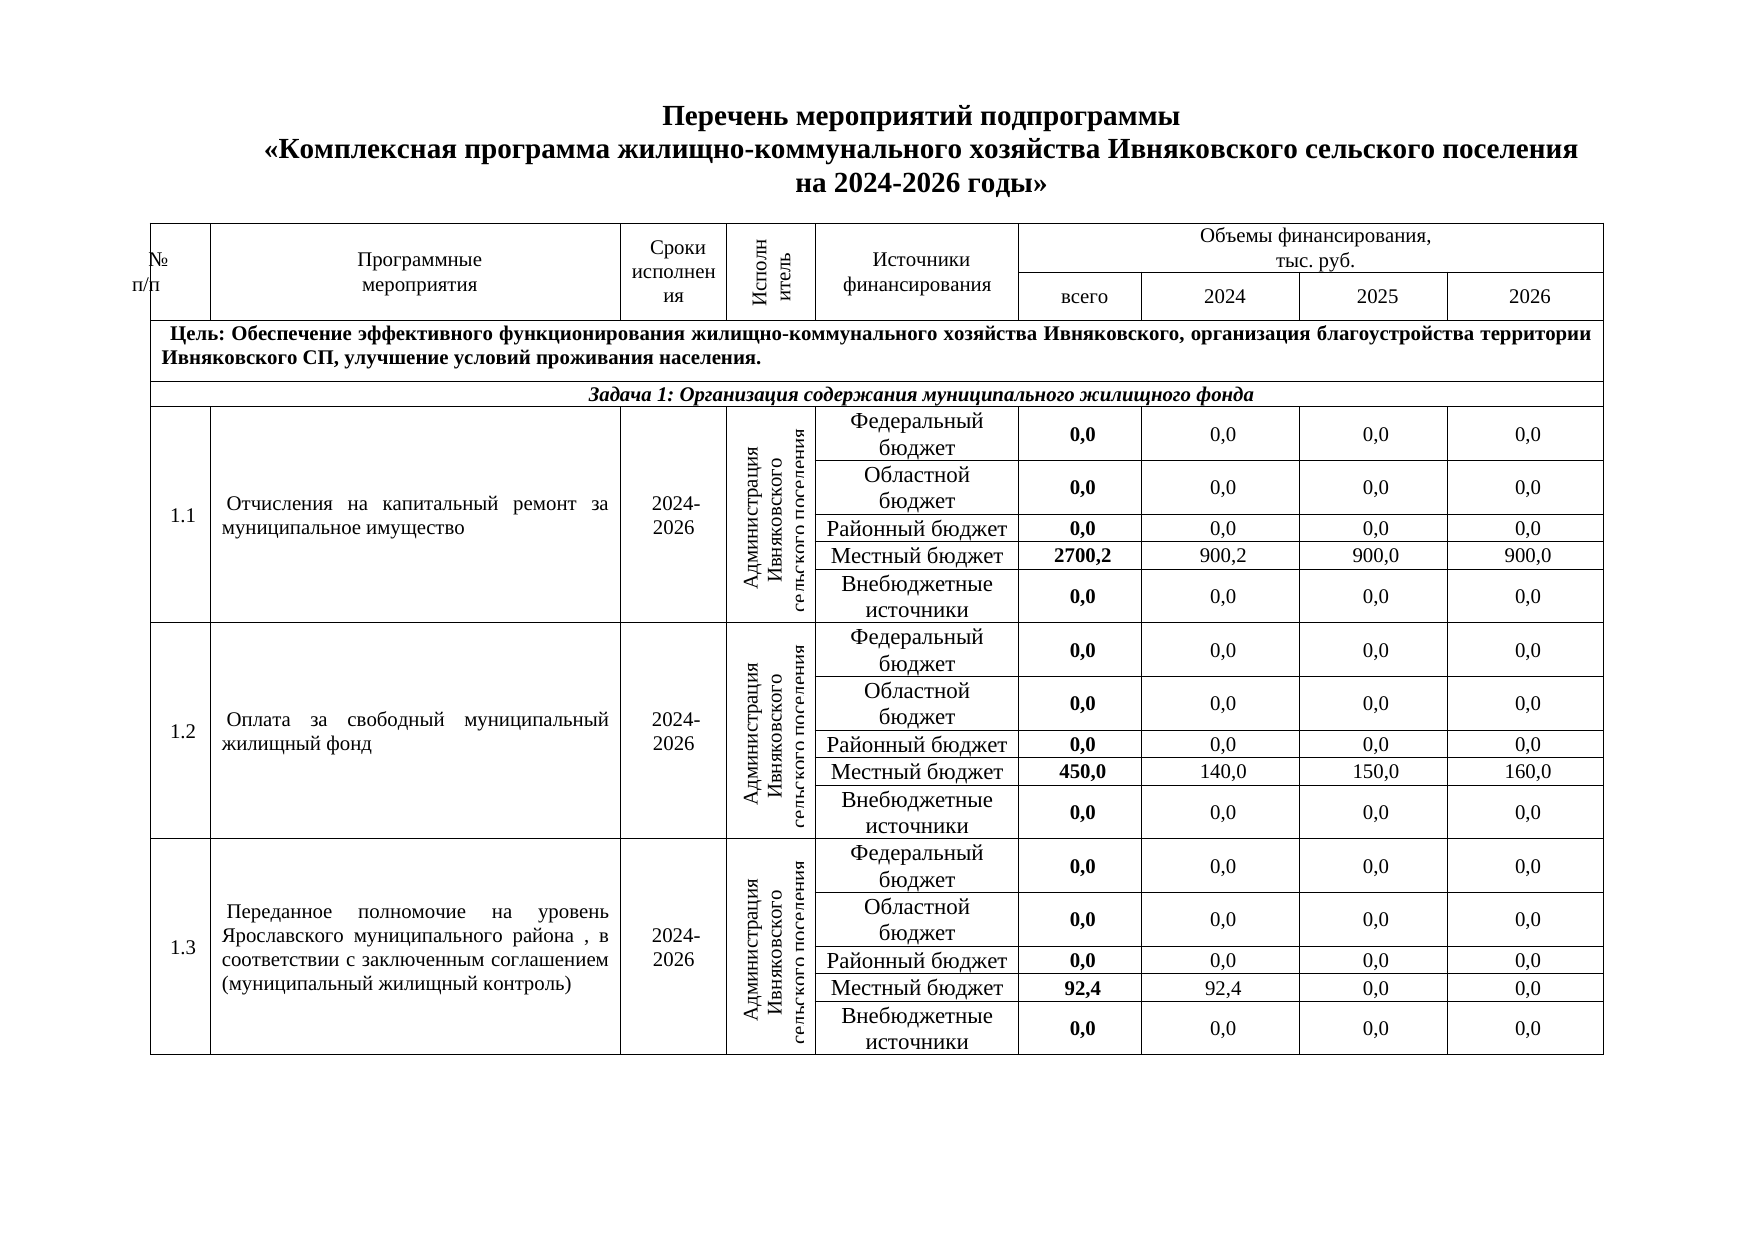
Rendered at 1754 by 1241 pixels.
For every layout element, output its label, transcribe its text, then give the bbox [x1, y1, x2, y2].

table_cell 0,0 [1448, 570, 1603, 622]
table_cell Внебюджетные источники [816, 570, 1018, 622]
table_cell Задача 1: Организация содержания муниципального жилищного фонда [151, 382, 1603, 406]
table_cell 900,0 [1300, 542, 1447, 568]
table_cell 0,0 [1142, 623, 1299, 676]
table_cell 0,0 [1142, 947, 1299, 973]
table_cell 0,0 [1448, 974, 1603, 1001]
table_cell 0,0 [1448, 677, 1603, 730]
table_cell 1.3 [151, 839, 210, 1054]
table_cell 0,0 [1142, 407, 1299, 460]
table_header Источники финансирования [816, 224, 1018, 319]
table_cell 2026 [1448, 273, 1603, 319]
table_cell Переданное полномочие на уровень Ярославского муниципального района , в соответствии с заключенным соглашением (муниципальный жилищный контроль) [211, 839, 620, 1054]
table_cell 0,0 [1300, 1002, 1447, 1054]
table_cell 1.1 [151, 407, 210, 622]
table_cell Отчисления на капитальный ремонт за муниципальное имущество [211, 407, 620, 622]
table_cell 2024-2026 [621, 623, 726, 838]
table_cell 0,0 [1448, 623, 1603, 676]
table_cell 150,0 [1300, 758, 1447, 784]
table_cell 0,0 [1142, 839, 1299, 892]
table_cell 2700,2 [1019, 542, 1141, 568]
table_cell Оплата за свободный муниципальный жилищный фонд [211, 623, 620, 838]
table_cell всего [1019, 273, 1141, 319]
table_cell 0,0 [1019, 461, 1141, 514]
table_cell 2024 [1142, 273, 1299, 319]
table_cell Областной бюджет [816, 677, 1018, 730]
table_cell 92,4 [1019, 974, 1141, 1001]
table_cell 450,0 [1019, 758, 1141, 784]
table_cell Местный бюджет [816, 758, 1018, 784]
table_cell 1.2 [151, 623, 210, 838]
table_cell 0,0 [1142, 1002, 1299, 1054]
table_cell 0,0 [1142, 461, 1299, 514]
table_cell 2024-2026 [621, 839, 726, 1054]
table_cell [727, 839, 815, 1054]
table_cell Внебюджетные источники [816, 786, 1018, 838]
table_cell 2025 [1300, 273, 1447, 319]
table_cell 0,0 [1300, 839, 1447, 892]
table_cell 0,0 [1448, 786, 1603, 838]
table_cell 0,0 [1019, 515, 1141, 541]
table_cell 0,0 [1142, 570, 1299, 622]
table_header № п/п [151, 224, 210, 319]
table_cell 0,0 [1300, 515, 1447, 541]
table_cell 0,0 [1300, 974, 1447, 1001]
table_cell Областной бюджет [816, 461, 1018, 514]
table_cell Федеральный бюджет [816, 407, 1018, 460]
table_cell 0,0 [1019, 570, 1141, 622]
table_cell 0,0 [1300, 947, 1447, 973]
table_cell Администрация Ивняковского сельского поселения [727, 407, 815, 622]
table_cell 0,0 [1019, 893, 1141, 946]
table_cell 0,0 [1300, 731, 1447, 757]
table_cell 0,0 [1448, 407, 1603, 460]
table_cell 160,0 [1448, 758, 1603, 784]
table_cell 0,0 [1019, 677, 1141, 730]
table_cell 900,2 [1142, 542, 1299, 568]
table_cell 0,0 [1448, 947, 1603, 973]
table_cell 0,0 [1019, 623, 1141, 676]
text «Комплексная программа жилищно-коммунального хозяйства Ивняковского сельского поселения [118, 131, 1636, 165]
table_cell 0,0 [1019, 947, 1141, 973]
table_cell Внебюджетные источники [816, 1002, 1018, 1054]
table_cell Районный бюджет [816, 731, 1018, 757]
table_cell 0,0 [1448, 731, 1603, 757]
text Перечень мероприятий подпрограммы [118, 98, 1636, 131]
table_cell Администрация Ивняковского сельского поселения [727, 623, 815, 838]
table_cell Областной бюджет [816, 893, 1018, 946]
table_header Объемы финансирования, тыс. руб. [1019, 224, 1603, 272]
table_cell 0,0 [1300, 677, 1447, 730]
table_cell 0,0 [1019, 731, 1141, 757]
text на 2024-2026 годы» [118, 165, 1636, 198]
table_header Исполнитель [727, 224, 815, 319]
table_cell 0,0 [1019, 839, 1141, 892]
table_cell 0,0 [1448, 515, 1603, 541]
table_cell 0,0 [1300, 407, 1447, 460]
table_cell 0,0 [1300, 786, 1447, 838]
table_header Программные мероприятия [211, 224, 620, 319]
table_cell 92,4 [1142, 974, 1299, 1001]
table_cell 0,0 [1448, 893, 1603, 946]
table_cell 0,0 [1142, 731, 1299, 757]
table_header Сроки исполнения [621, 224, 726, 319]
table_cell Федеральный бюджет [816, 839, 1018, 892]
table_cell Районный бюджет [816, 947, 1018, 973]
table_cell 0,0 [1142, 786, 1299, 838]
table_cell 0,0 [1300, 570, 1447, 622]
table_cell 0,0 [1142, 515, 1299, 541]
table_cell 0,0 [1019, 407, 1141, 460]
table_cell 0,0 [1142, 677, 1299, 730]
table_cell Местный бюджет [816, 974, 1018, 1001]
table_cell 0,0 [1300, 461, 1447, 514]
table_cell 0,0 [1019, 1002, 1141, 1054]
table_cell 0,0 [1142, 893, 1299, 946]
table_cell 0,0 [1300, 623, 1447, 676]
table_cell 0,0 [1019, 786, 1141, 838]
table_cell 2024-2026 [621, 407, 726, 622]
table_cell 0,0 [1300, 893, 1447, 946]
table_cell Цель: Обеспечение эффективного функционирования жилищно-коммунального хозяйства Ивняковского, организация благоустройства территории Ивняковского СП, улучшение условий проживания населения. [151, 321, 1603, 381]
table_cell Местный бюджет [816, 542, 1018, 568]
table_cell 0,0 [1448, 839, 1603, 892]
table_cell Федеральный бюджет [816, 623, 1018, 676]
table_cell 0,0 [1448, 461, 1603, 514]
table_cell 140,0 [1142, 758, 1299, 784]
table_cell 0,0 [1448, 1002, 1603, 1054]
table_cell 900,0 [1448, 542, 1603, 568]
table_cell Районный бюджет [816, 515, 1018, 541]
